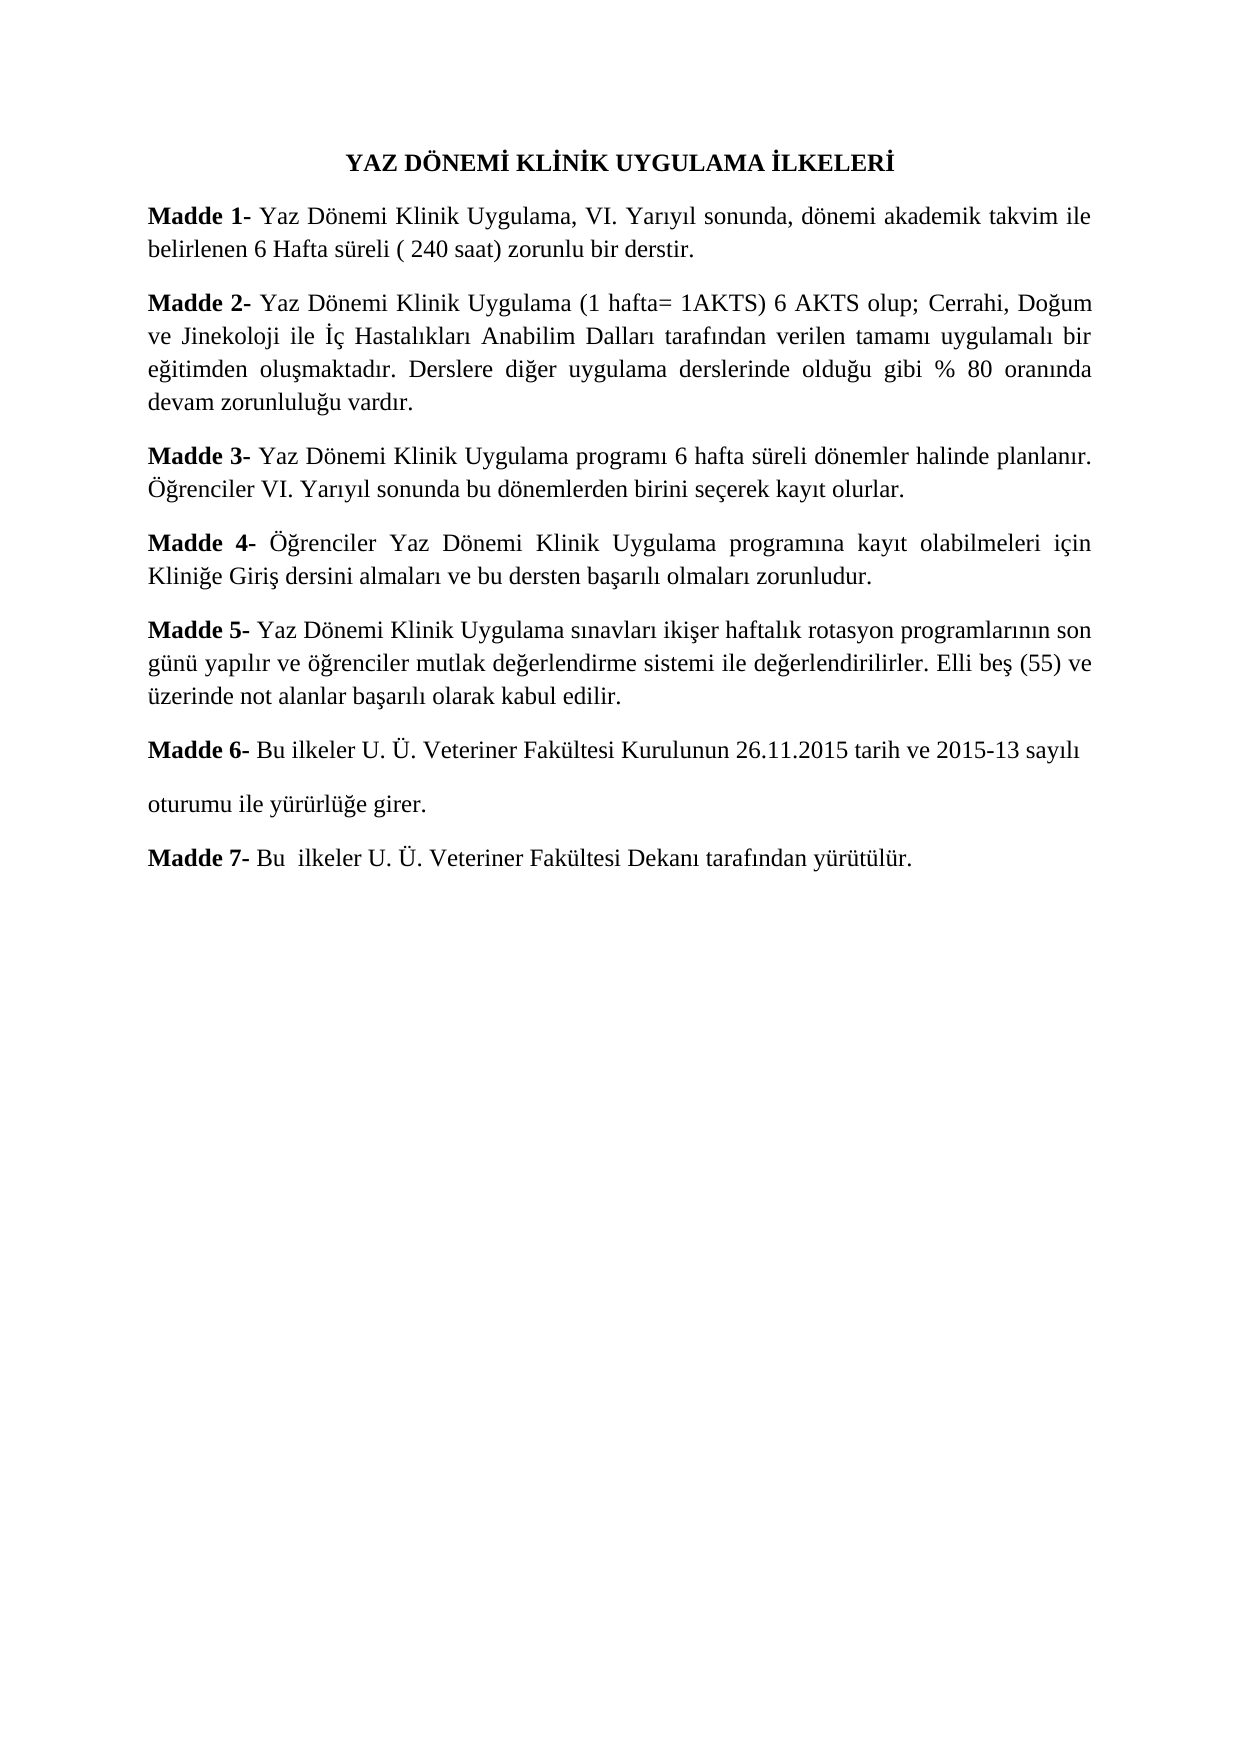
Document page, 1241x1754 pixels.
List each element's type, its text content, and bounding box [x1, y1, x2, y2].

text Madde 2- Yaz Dönemi Klinik Uygulama (1 hafta= 1AKTS) 6 AKTS olup; Cerrahi, Doğum ve Jinekoloji ile İç Hastalıkları Anabilim Dalları tarafından verilen tamamı uygulamalı bir eğitimden oluşmaktadır. Derslere diğer uygulama derslerinde olduğu gibi % 80 oranında devam zorunluluğu vardır. [148, 288, 1093, 416]
text Madde 6- Bu ilkeler U. Ü. Veteriner Fakültesi Kurulunun 26.11.2015 tarih ve 2015-13 sayılı [148, 735, 1093, 764]
text Madde 4- Öğrenciler Yaz Dönemi Klinik Uygulama programına kayıt olabilmeleri için Kliniğe Giriş dersini almaları ve bu dersten başarılı olmaları zorunludur. [148, 528, 1093, 590]
text YAZ DÖNEMİ KLİNİK UYGULAMA İLKELERİ [148, 148, 1093, 176]
text oturumu ile yürürlüğe girer. [148, 789, 1093, 817]
text Madde 5- Yaz Dönemi Klinik Uygulama sınavları ikişer haftalık rotasyon programlarının son günü yapılır ve öğrenciler mutlak değerlendirme sistemi ile değerlendirilirler. Elli beş (55) ve üzerinde not alanlar başarılı olarak kabul edilir. [148, 615, 1093, 710]
text Madde 1- Yaz Dönemi Klinik Uygulama, VI. Yarıyıl sonunda, dönemi akademik takvim ile belirlenen 6 Hafta süreli ( 240 saat) zorunlu bir derstir. [148, 201, 1093, 263]
text Madde 3- Yaz Dönemi Klinik Uygulama programı 6 hafta süreli dönemler halinde planlanır. Öğrenciler VI. Yarıyıl sonunda bu dönemlerden birini seçerek kayıt olurlar. [148, 441, 1093, 503]
text Madde 7- Bu ilkeler U. Ü. Veteriner Fakültesi Dekanı tarafından yürütülür. [148, 843, 1093, 871]
